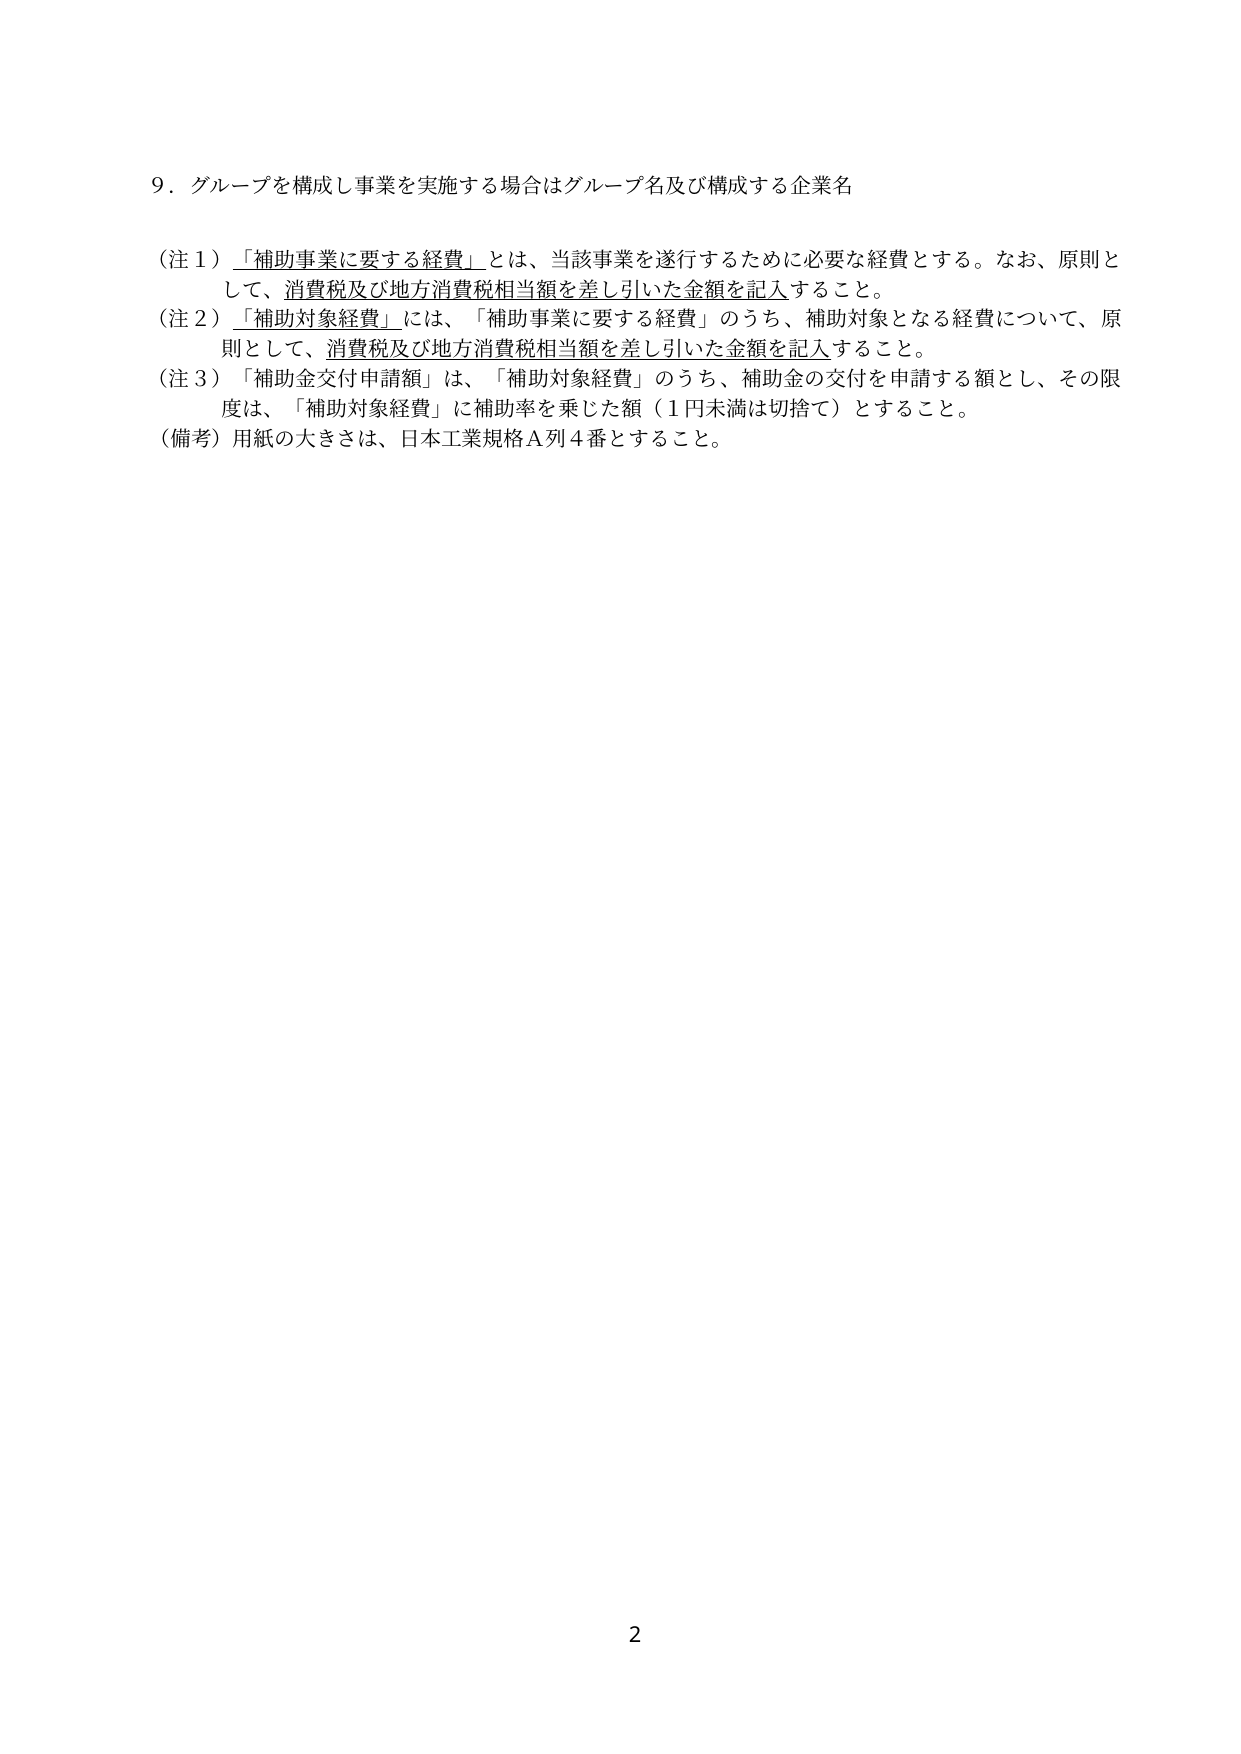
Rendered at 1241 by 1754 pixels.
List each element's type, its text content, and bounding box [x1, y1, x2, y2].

text （注３）「補助金交付申請額」は、「補助対象経費」のうち、補助金の交付を申請する額とし、その限度は、「補助対象経費」に補助率を乗じた額（１円未満は切捨て）とすること。 [148, 363, 1122, 422]
text （注２）「補助対象経費」には、「補助事業に要する経費」のうち、補助対象となる経費について、原則として、消費税及び地方消費税相当額を差し引いた金額を記入すること。 [148, 303, 1122, 363]
text ９．グループを構成し事業を実施する場合はグループ名及び構成する企業名 [148, 160, 1122, 201]
text （注１）「補助事業に要する経費」とは、当該事業を遂行するために必要な経費とする。なお、原則として、消費税及び地方消費税相当額を差し引いた金額を記入すること。 [148, 243, 1122, 303]
text （備考）用紙の大きさは、日本工業規格Ａ列４番とすること。（様式第２） [148, 422, 1122, 452]
